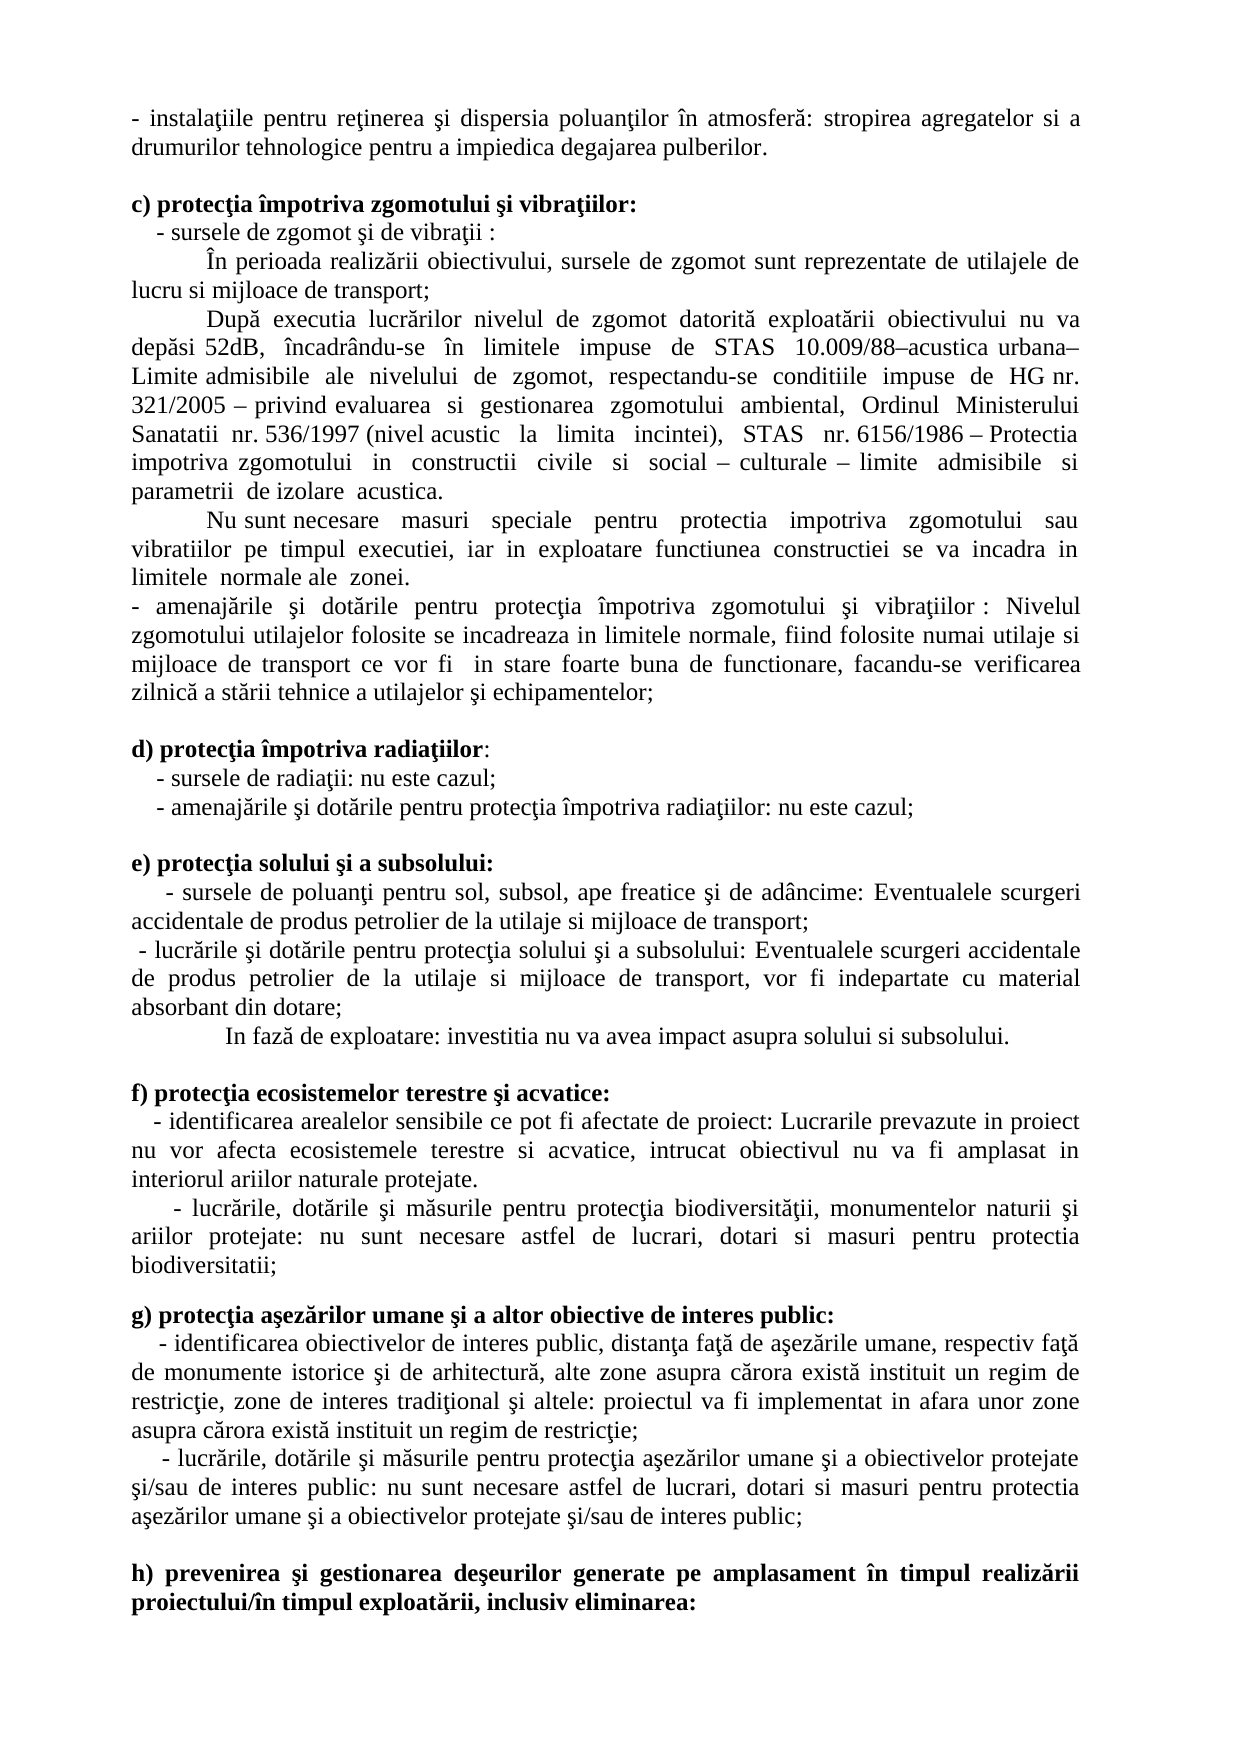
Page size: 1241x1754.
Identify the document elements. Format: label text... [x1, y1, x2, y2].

text h) prevenirea şi gestionarea deşeurilor generate pe amplasament în timpul realizării proiectului/în timpul exploatării, inclusiv eliminarea: [131, 1558, 1081, 1615]
text - sursele de poluanţi pentru sol, subsol, ape freatice şi de adâncime: Eventualele scurgeri accidentale de produs petrolier de la utilaje si mijloace de transport; [131, 877, 1081, 935]
text - amenajările şi dotările pentru protecţia împotriva radiaţiilor: nu este cazul; [131, 792, 1081, 820]
text - amenajările şi dotările pentru protecţia împotriva zgomotului şi vibraţiilor : Nivelul zgomotului utilajelor folosite se incadreaza in limitele normale, fiind folosite numai utilaje si mijloace de transport ce vor fi in stare foarte buna de functionare, facandu-se verificarea zilnică a stării tehnice a utilajelor şi echipamentelor; [131, 591, 1081, 706]
text d) protecţia împotriva radiaţiilor: [131, 734, 1081, 763]
text După executia lucrărilor nivelul de zgomot datorită exploatării obiectivului nu va depăsi 52dB, încadrându-se în limitele impuse de STAS 10.009/88–acustica urbana–Limite admisibile ale nivelului de zgomot, respectandu-se conditiile impuse de HG nr. 321/2005 – privind evaluarea si gestionarea zgomotului ambiental, Ordinul Ministerului Sanatatii nr. 536/1997 (nivel acustic la limita incintei), STAS nr. 6156/1986 – Protectia impotriva zgomotului in constructii civile si social – culturale – limite admisibile si parametrii de izolare acustica. [131, 304, 1081, 505]
text - sursele de radiaţii: nu este cazul; [131, 763, 1081, 792]
text - identificarea obiectivelor de interes public, distanţa faţă de aşezările umane, respectiv faţă de monumente istorice şi de arhitectură, alte zone asupra cărora există instituit un regim de restricţie, zone de interes tradiţional şi altele: proiectul va fi implementat in afara unor zone asupra cărora există instituit un regim de restricţie; [131, 1328, 1081, 1443]
text f) protecţia ecosistemelor terestre şi acvatice: [131, 1078, 1081, 1106]
text - lucrările, dotările şi măsurile pentru protecţia aşezărilor umane şi a obiectivelor protejate şi/sau de interes public: nu sunt necesare astfel de lucrari, dotari si masuri pentru protectia aşezărilor umane şi a obiectivelor protejate şi/sau de interes public; [131, 1443, 1081, 1530]
text - lucrările, dotările şi măsurile pentru protecţia biodiversităţii, monumentelor naturii şi ariilor protejate: nu sunt necesare astfel de lucrari, dotari si masuri pentru protectia biodiversitatii; [131, 1193, 1081, 1279]
text In fază de exploatare: investitia nu va avea impact asupra solului si subsolului. [131, 1021, 1081, 1050]
text e) protecţia solului şi a subsolului: [131, 848, 1081, 877]
text - instalaţiile pentru reţinerea şi dispersia poluanţilor în atmosferă: stropirea agregatelor si a drumurilor tehnologice pentru a impiedica degajarea pulberilor. [131, 103, 1081, 161]
text În perioada realizării obiectivului, sursele de zgomot sunt reprezentate de utilajele de lucru si mijloace de transport; [131, 246, 1081, 304]
text - sursele de zgomot şi de vibraţii : [131, 217, 1081, 246]
text Nu sunt necesare masuri speciale pentru protectia impotriva zgomotului sau vibratiilor pe timpul executiei, iar in exploatare functiunea constructiei se va incadra in limitele normale ale zonei. [131, 505, 1081, 591]
text c) protecţia împotriva zgomotului şi vibraţiilor: [131, 189, 1081, 217]
text g) protecţia aşezărilor umane şi a altor obiective de interes public: [131, 1300, 1081, 1328]
text - lucrările şi dotările pentru protecţia solului şi a subsolului: Eventualele scurgeri accidentale de produs petrolier de la utilaje si mijloace de transport, vor fi indepartate cu material absorbant din dotare; [131, 935, 1081, 1021]
text - identificarea arealelor sensibile ce pot fi afectate de proiect: Lucrarile prevazute in proiect nu vor afecta ecosistemele terestre si acvatice, intrucat obiectivul nu va fi amplasat in interiorul ariilor naturale protejate. [131, 1106, 1081, 1193]
